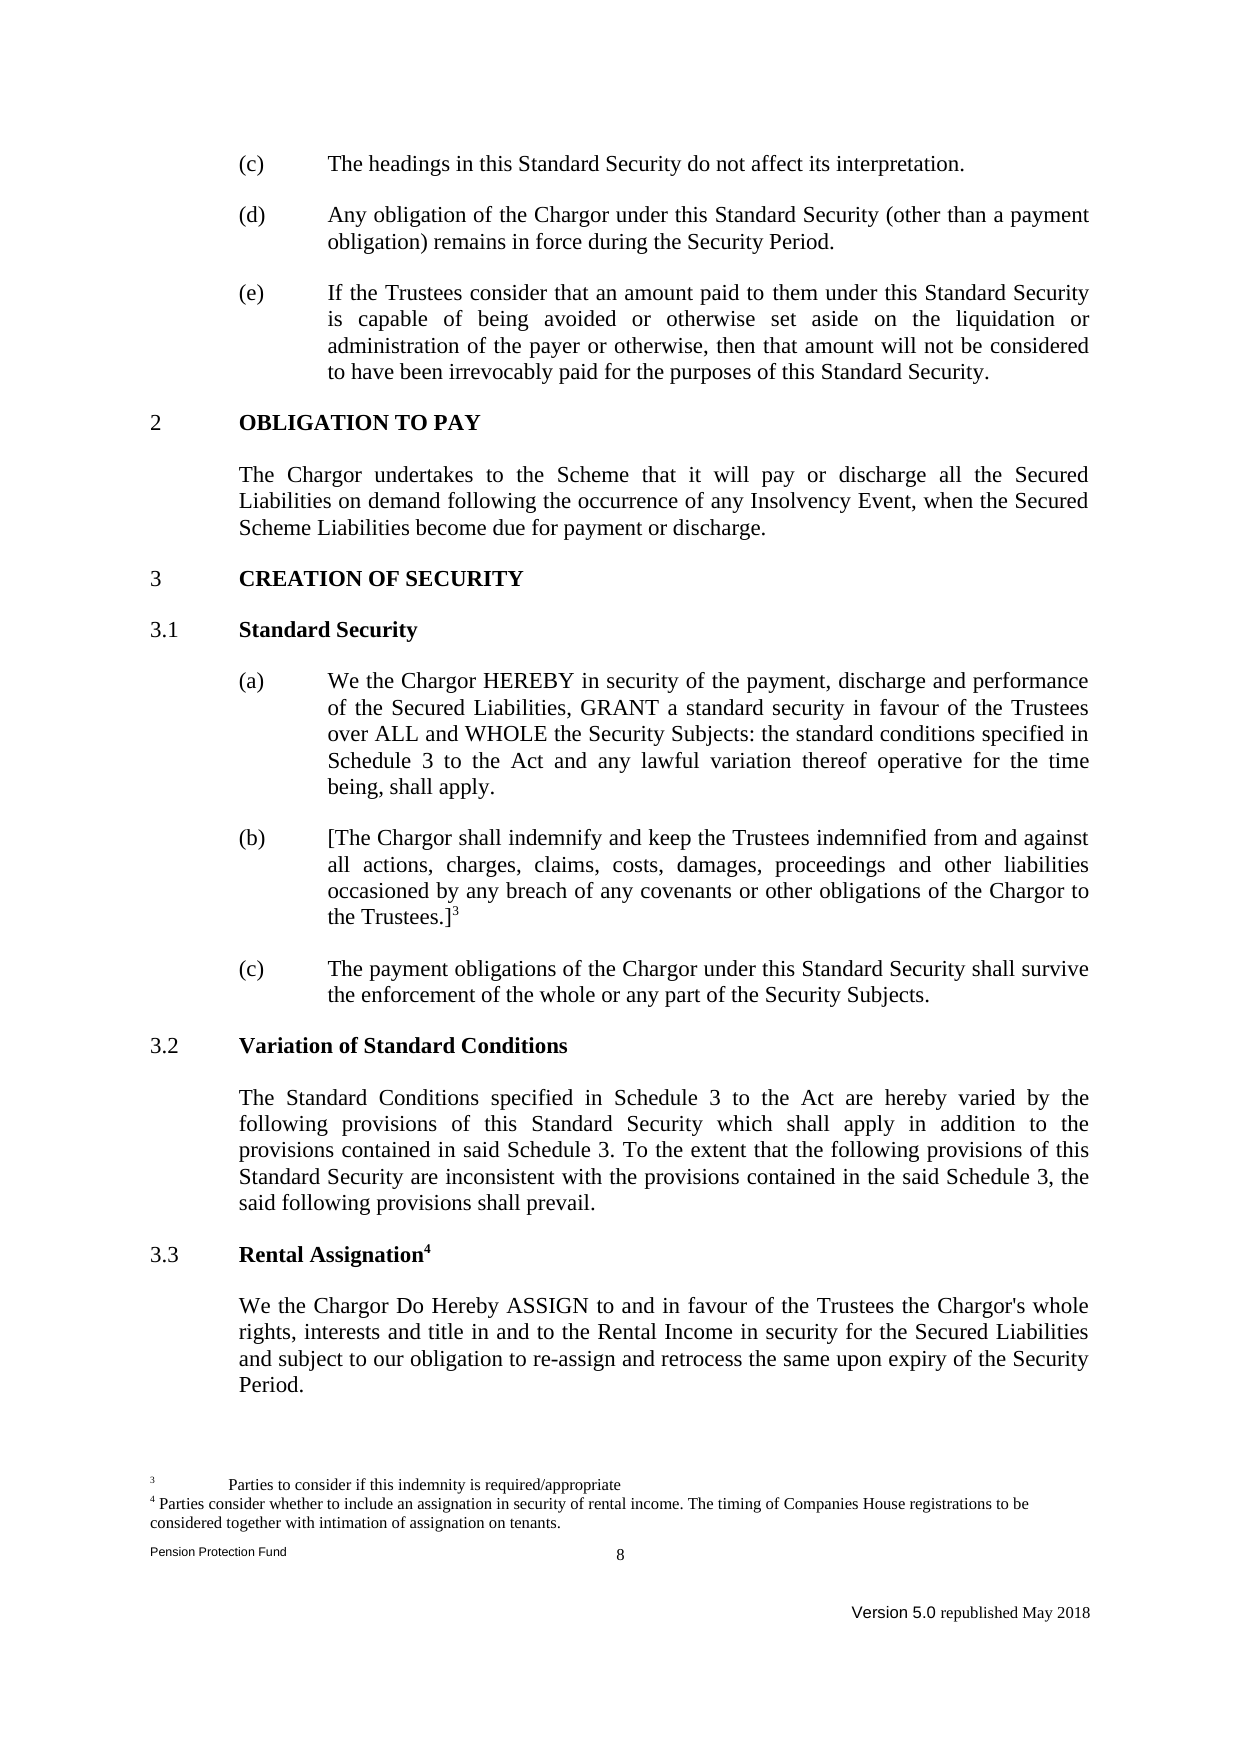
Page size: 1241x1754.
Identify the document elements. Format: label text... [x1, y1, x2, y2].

text The headings in this Standard Security do not affect its interpretation. [239, 150, 1090, 176]
text The Chargor undertakes to the Scheme that it will pay or discharge all the Secured Liabilities on demand following the occurrence of any Insolvency Event, when the Secured Scheme Liabilities become due for payment or discharge. [239, 461, 1090, 540]
text The Standard Conditions specified in Schedule 3 to the Act are hereby varied by the following provisions of this Standard Security which shall apply in addition to the provisions contained in said Schedule 3. To the extent that the following provisions of this Standard Security are inconsistent with the provisions contained in the said Schedule 3, the said following provisions shall prevail. [239, 1084, 1090, 1216]
text We the Chargor Do Hereby ASSIGN to and in favour of the Trustees the Chargor's whole rights, interests and title in and to the Rental Income in security for the Secured Liabilities and subject to our obligation to re-assign and retrocess the same upon expiry of the Security Period. [239, 1292, 1090, 1397]
text Any obligation of the Chargor under this Standard Security (other than a payment obligation) remains in force during the Security Period. [239, 201, 1090, 254]
text If the Trustees consider that an amount paid to them under this Standard Security is capable of being avoided or otherwise set aside on the liquidation or administration of the payer or otherwise, then that amount will not be considered to have been irrevocably paid for the purposes of this Standard Security. [239, 279, 1090, 384]
text OBLIGATION TO PAY [150, 409, 1090, 436]
text Rental Assignation [150, 1241, 1090, 1267]
text Variation of Standard Conditions [150, 1032, 1090, 1059]
list [The Chargor shall indemnify and keep the Trustees indemnified from and against all actions, charges, claims, costs, damages, proceedings and other liabilities occasioned by any breach of any covenants or other obligations of the Chargor to the Trustees.] [239, 824, 1090, 930]
list We the Chargor HEREBY in security of the payment, discharge and performance of the Secured Liabilities, GRANT a standard security in favour of the Trustees over ALL and WHOLE the Security Subjects: the standard conditions specified in Schedule 3 to the Act and any lawful variation thereof operative for the time being, shall apply. [239, 668, 1090, 799]
text Standard Security [150, 616, 1090, 643]
list The payment obligations of the Chargor under this Standard Security shall survive the enforcement of the whole or any part of the Security Subjects. [239, 955, 1090, 1007]
text CREATION OF SECURITY [150, 565, 1090, 591]
